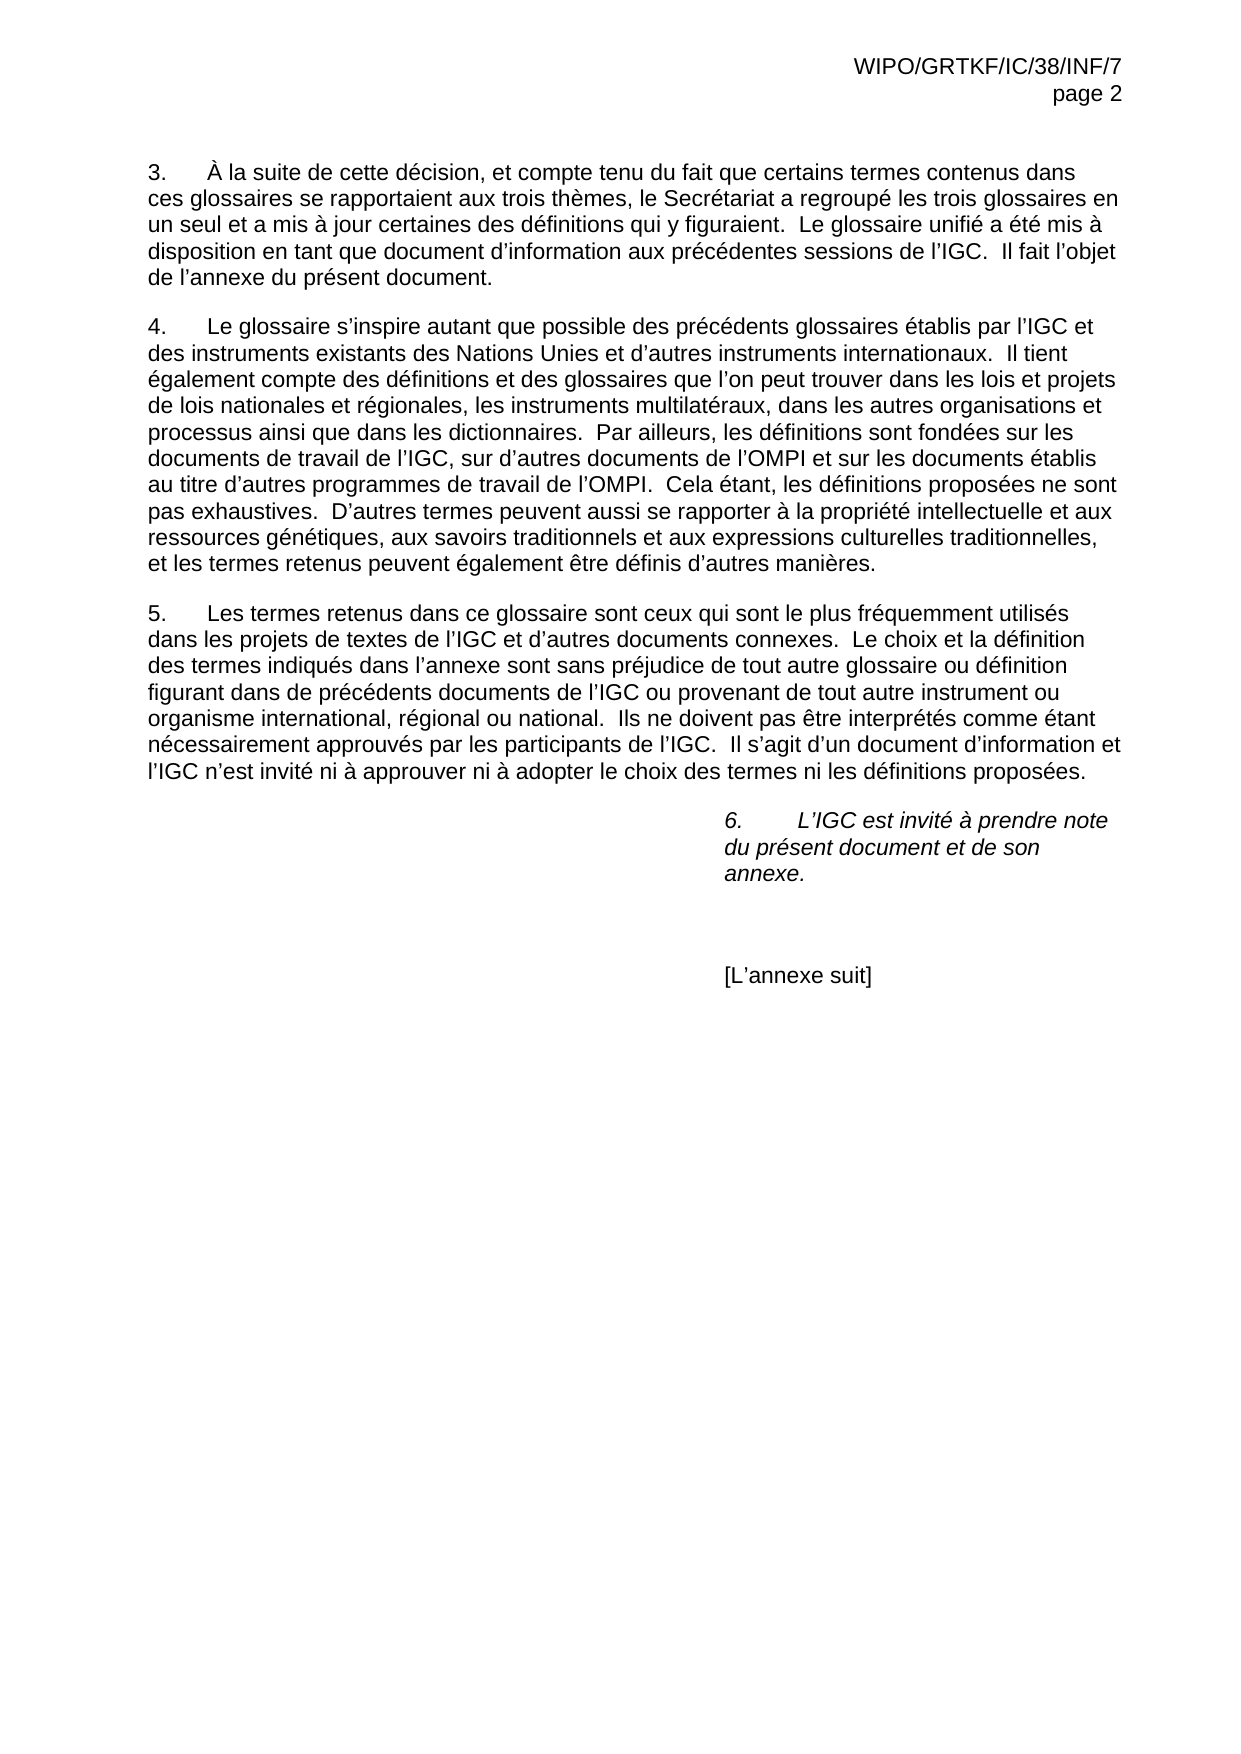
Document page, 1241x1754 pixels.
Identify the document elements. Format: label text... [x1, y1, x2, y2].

text [L’annexe suit] [724, 962, 1122, 988]
text Le glossaire s’inspire autant que possible des précédents glossaires établis par l’IGC et des instruments existants des Nations Unies et d’autres instruments internationaux. Il tient également compte des définitions et des glossaires que l’on peut trouver dans les lois et projets de lois nationales et régionales, les instruments multilatéraux, dans les autres organisations et processus ainsi que dans les dictionnaires. Par ailleurs, les définitions sont fondées sur les documents de travail de l’IGC, sur d’autres documents de l’OMPI et sur les documents établis au titre d’autres programmes de travail de l’OMPI. Cela étant, les définitions proposées ne sont pas exhaustives. D’autres termes peuvent aussi se rapporter à la propriété intellectuelle et aux ressources génétiques, aux savoirs traditionnels et aux expressions culturelles traditionnelles, et les termes retenus peuvent également être définis d’autres manières. [148, 313, 1122, 577]
text Les termes retenus dans ce glossaire sont ceux qui sont le plus fréquemment utilisés dans les projets de textes de l’IGC et d’autres documents connexes. Le choix et la définition des termes indiqués dans l’annexe sont sans préjudice de tout autre glossaire ou définition figurant dans de précédents documents de l’IGC ou provenant de tout autre instrument ou organisme international, régional ou national. Ils ne doivent pas être interprétés comme étant nécessairement approuvés par les participants de l’IGC. Il s’agit d’un document d’information et l’IGC n’est invité ni à approuver ni à adopter le choix des termes ni les définitions proposées. [148, 600, 1122, 784]
text À la suite de cette décision, et compte tenu du fait que certains termes contenus dans ces glossaires se rapportaient aux trois thèmes, le Secrétariat a regroupé les trois glossaires en un seul et a mis à jour certaines des définitions qui y figuraient. Le glossaire unifié a été mis à disposition en tant que document d’information aux précédentes sessions de l’IGC. Il fait l’objet de l’annexe du présent document. [148, 158, 1122, 290]
text L’IGC est invité à prendre note du présent document et de son annexe. [724, 807, 1122, 886]
